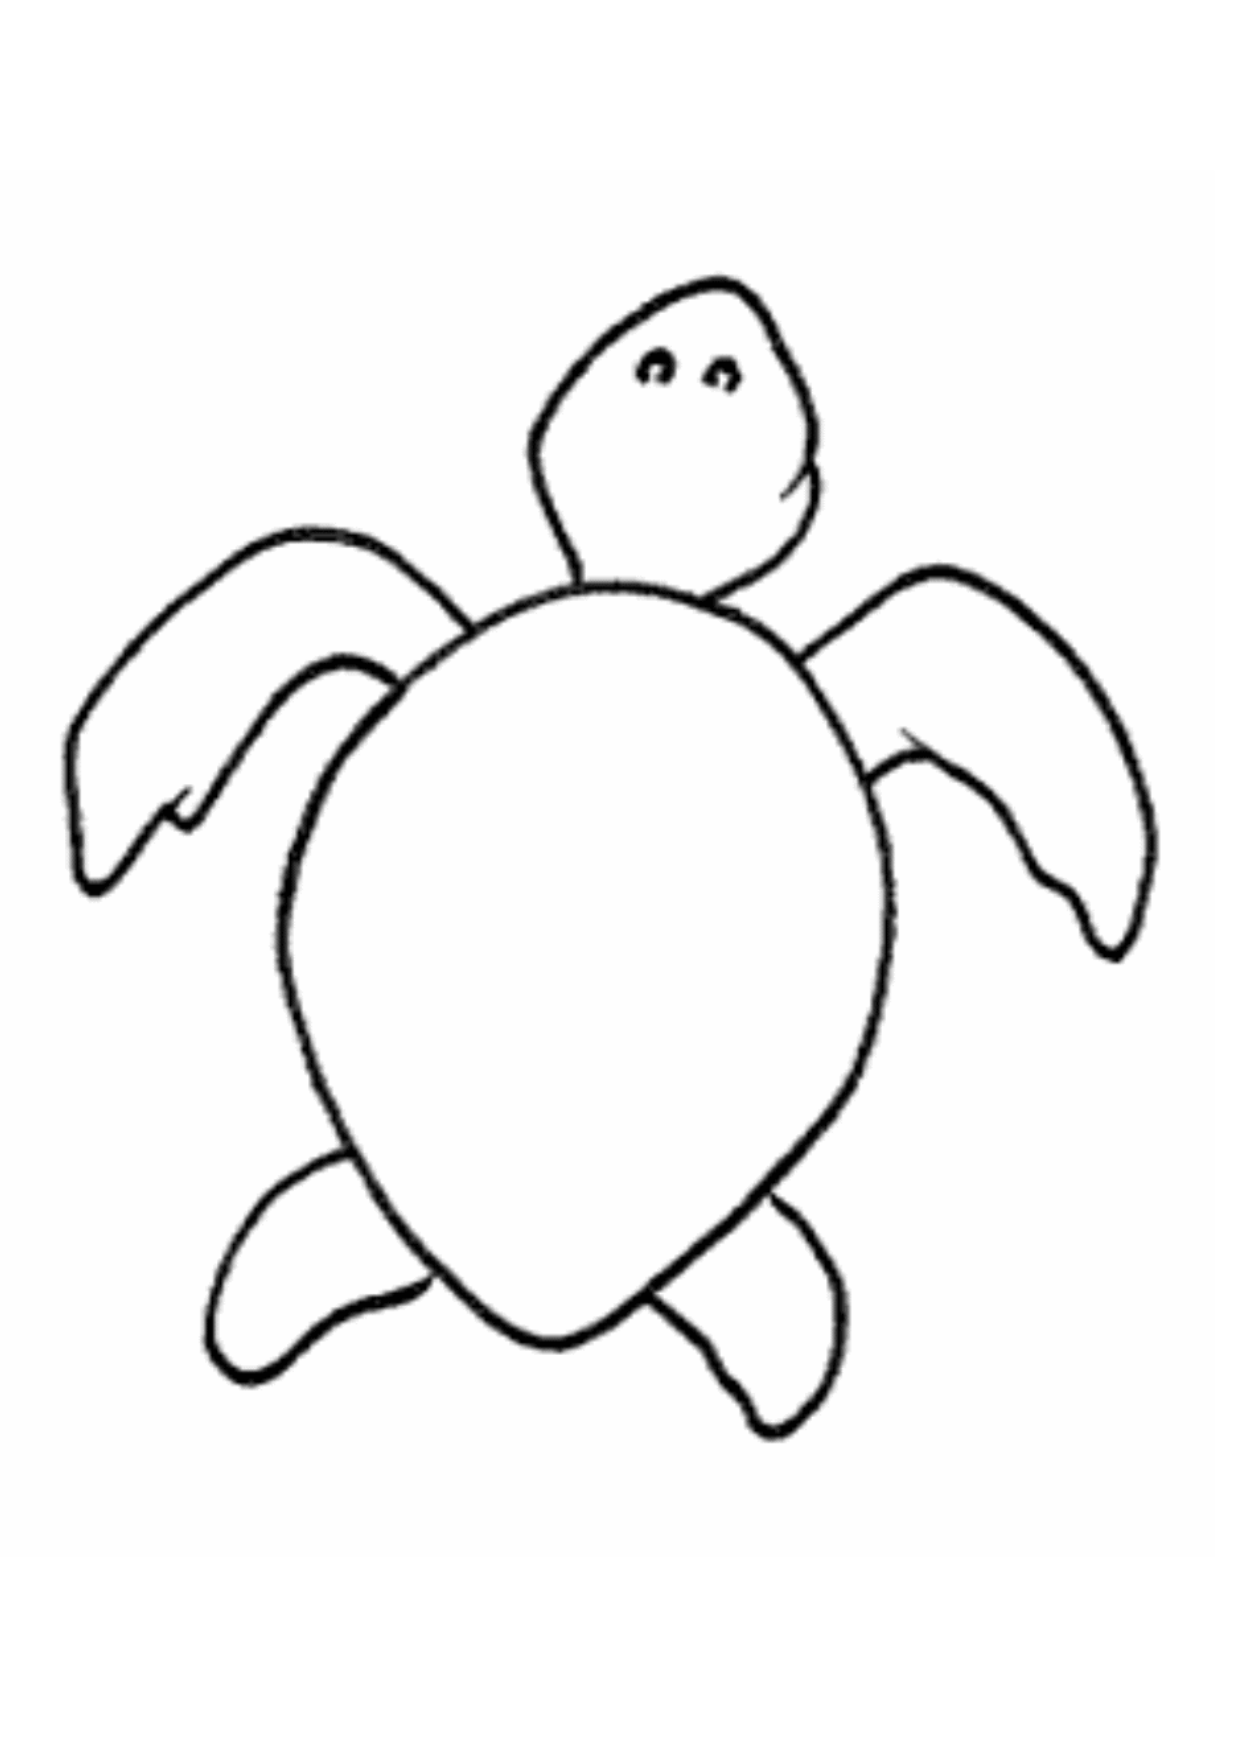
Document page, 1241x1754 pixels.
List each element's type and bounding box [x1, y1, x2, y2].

picture [0, 172, 1213, 1555]
